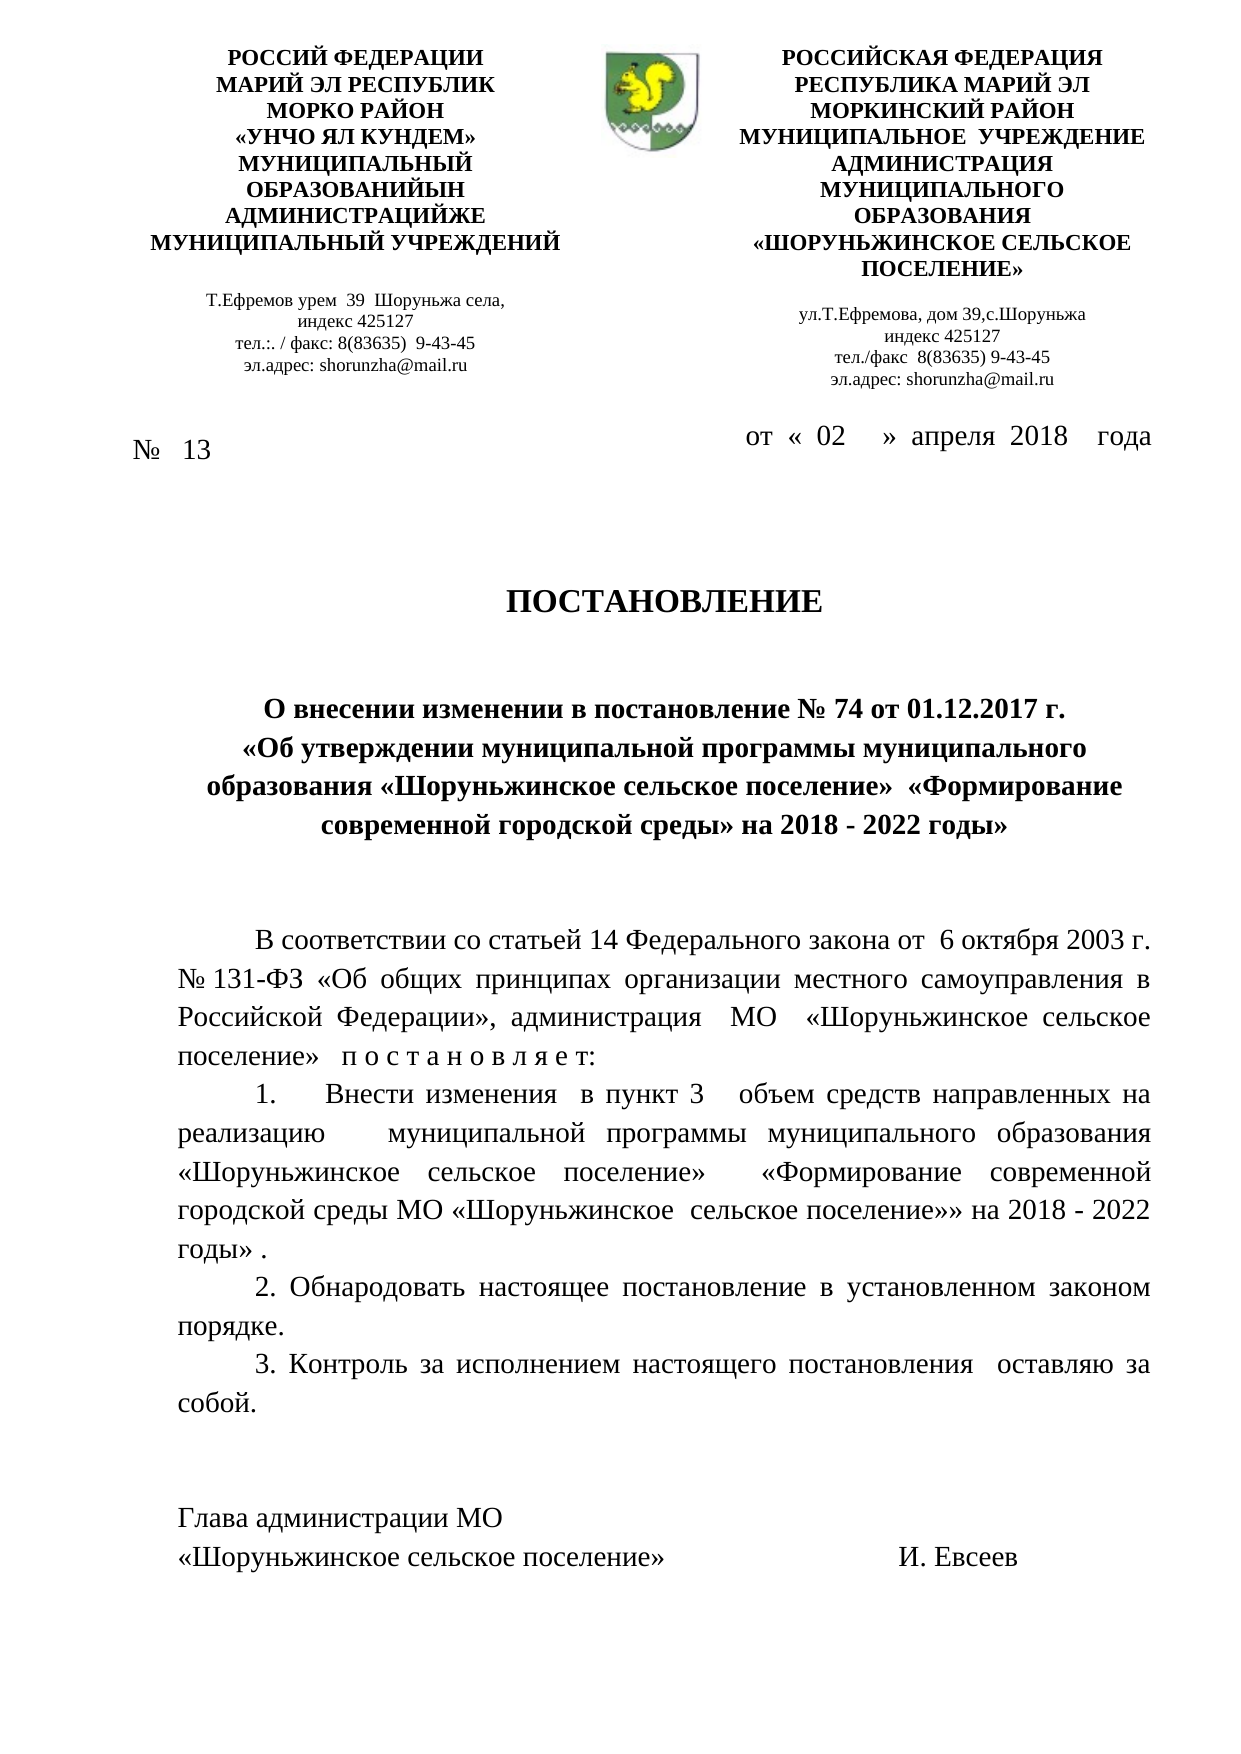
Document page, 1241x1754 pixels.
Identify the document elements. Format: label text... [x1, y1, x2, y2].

text 2. Обнародовать настоящее постановление в установленном законом порядке. [177, 1269, 1152, 1341]
table_header [590, 44, 721, 466]
text «Шоруньжинское сельское поселение» И. Евсеев [177, 1539, 1152, 1573]
text В соответствии со статьей 14 Федерального закона от 6 октября 2003 г. № 131-ФЗ «Об общих принципах организации местного самоуправления в Российской Федерации», администрация МО «Шоруньжинское сельское поселение» п о с т а н о в л я е т: [177, 922, 1152, 1072]
text О внесении изменении в постановление № 74 от 01.12.2017 г. «Об утверждении муниципальной программы муниципального образования «Шоруньжинское сельское поселение» «Формирование современной городской среды» на 2018 - 2022 годы» [177, 691, 1152, 840]
picture [601, 44, 711, 158]
text Глава администрации МО [177, 1501, 1152, 1534]
text ПОСТАНОВЛЕНИЕ [177, 581, 1152, 619]
text 3. Контроль за исполнением настоящего постановления оставляю за собой. [177, 1346, 1152, 1418]
table_header РОССИЙ ФЕДЕРАЦИИ МАРИЙ ЭЛ РЕСПУБЛИК МОРКО РАЙОН «УНЧО ЯЛ КУНДЕМ» МУНИЦИПАЛЬНЫЙ ОБРАЗОВАНИЙЫН АДМИНИСТРАЦИЙЖЕ МУНИЦИПАЛЬНЫЙ УЧРЕЖДЕНИЙ Т.Ефремов урем 39 Шоруньжа села, индекс 425127 тел.:. / факс: 8(83635) 9-43-45 эл.адрес: shorunzha@mail.ru № 13 [121, 44, 590, 466]
table_header РОССИЙСКАЯ ФЕДЕРАЦИЯ РЕСПУБЛИКА МАРИЙ ЭЛ МОРКИНСКИЙ РАЙОН МУНИЦИПАЛЬНОЕ УЧРЕЖДЕНИЕ АДМИНИСТРАЦИЯ МУНИЦИПАЛЬНОГО ОБРАЗОВАНИЯ «ШОРУНЬЖИНСКОЕ СЕЛЬСКОЕ ПОСЕЛЕНИЕ» ул.Т.Ефремова, дом 39,с.Шоруньжа индекс 425127 тел./факс 8(83635) 9-43-45 эл.адрес: shorunzha@mail.ru от « 02 » апреля 2018 года [721, 44, 1163, 466]
list Внести изменения в пункт 3 объем средств направленных на реализацию муниципальной программы муниципального образования «Шоруньжинское сельское поселение» «Формирование современной городской среды МО «Шоруньжинское сельское поселение»» на 2018 - 2022 годы» . [177, 1077, 1152, 1264]
